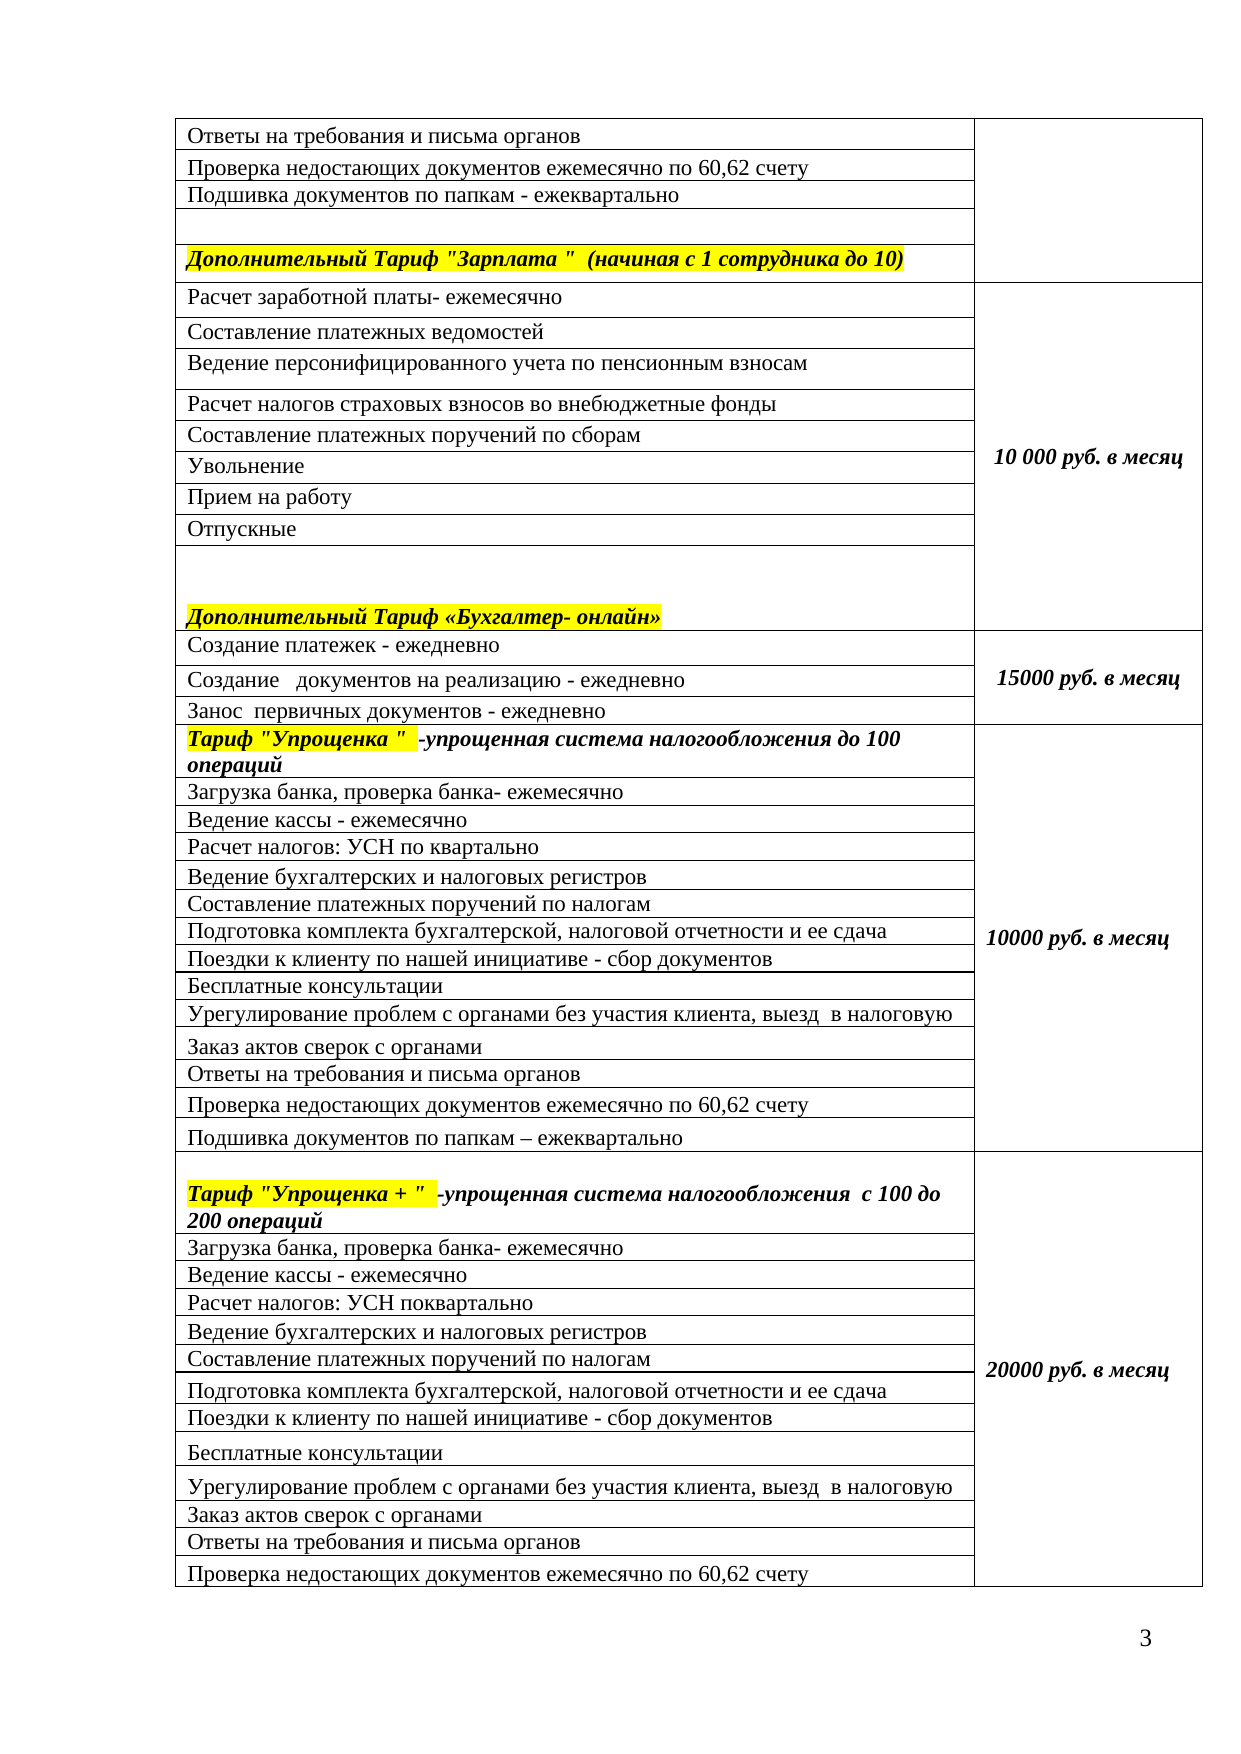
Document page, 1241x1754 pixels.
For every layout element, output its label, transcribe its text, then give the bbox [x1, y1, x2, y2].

table_cell Создание документов на реализацию - ежедневно [176, 666, 974, 696]
table_cell Подготовка комплекта бухгалтерской, налоговой отчетности и ее сдача [176, 918, 974, 944]
table_cell Подшивка документов по папкам – ежеквартально [176, 1118, 974, 1151]
table_cell Расчет налогов страховых взносов во внебюджетные фонды [176, 390, 974, 420]
table_cell Дополнительный Тариф «Бухгалтер- онлайн» [176, 546, 974, 630]
table_cell Ведение кассы - ежемесячно [176, 1261, 974, 1288]
table_cell Проверка недостающих документов ежемесячно по 60,62 счету [176, 1088, 974, 1117]
table_cell Бесплатные консультации [176, 1432, 974, 1465]
table_cell Загрузка банка, проверка банка- ежемесячно [176, 778, 974, 805]
table_cell Занос первичных документов - ежедневно [176, 697, 974, 723]
table_cell Ведение персонифицированного учета по пенсионным взносам [176, 349, 974, 389]
table_cell [176, 209, 974, 243]
table_cell Ведение бухгалтерских и налоговых регистров [176, 1316, 974, 1344]
table_cell Ответы на требования и письма органов [176, 1060, 974, 1087]
table_cell Подшивка документов по папкам - ежеквартально [176, 181, 974, 207]
table_cell Урегулирование проблем с органами без участия клиента, выезд в налоговую [176, 1000, 974, 1026]
table_cell Создание платежек - ежедневно [176, 631, 974, 665]
table_cell Ведение кассы - ежемесячно [176, 806, 974, 832]
table_cell Расчет налогов: УСН поквартально [176, 1289, 974, 1315]
table_cell Поездки к клиенту по нашей инициативе - сбор документов [176, 945, 974, 971]
table_cell Прием на работу [176, 484, 974, 514]
table_cell Составление платежных ведомостей [176, 318, 974, 348]
table_cell Проверка недостающих документов ежемесячно по 60,62 счету [176, 1556, 974, 1586]
table_cell Дополнительный Тариф "Зарплата " (начиная с 1 сотрудника до 10) [176, 245, 974, 282]
table_cell 10000 руб. в месяц [975, 725, 1202, 1151]
table_cell Расчет налогов: УСН по квартально [176, 833, 974, 859]
table_cell Ведение бухгалтерских и налоговых регистров [176, 861, 974, 889]
table_cell Отпускные [176, 515, 974, 545]
table_cell Увольнение [176, 452, 974, 482]
table_cell Составление платежных поручений по сборам [176, 421, 974, 451]
table_cell Ответы на требования и письма органов [176, 119, 974, 148]
table_cell Составление платежных поручений по налогам [176, 1345, 974, 1371]
table_cell Составление платежных поручений по налогам [176, 890, 974, 917]
table_cell Бесплатные консультации [176, 973, 974, 999]
table_cell 20000 руб. в месяц [975, 1152, 1202, 1586]
table_cell 10 000 руб. в месяц [975, 283, 1202, 630]
table_cell Заказ актов сверок с органами [176, 1501, 974, 1527]
table_cell Заказ актов сверок с органами [176, 1027, 974, 1059]
table_cell Ответы на требования и письма органов [176, 1528, 974, 1554]
table_cell Поездки к клиенту по нашей инициативе - сбор документов [176, 1404, 974, 1431]
table_cell Урегулирование проблем с органами без участия клиента, выезд в налоговую [176, 1466, 974, 1500]
table_cell Тариф "Упрощенка " -упрощенная система налогообложения до 100 операций [176, 725, 974, 777]
table_cell 15000 руб. в месяц [975, 631, 1202, 723]
table_cell Проверка недостающих документов ежемесячно по 60,62 счету [176, 150, 974, 180]
table_cell Тариф "Упрощенка + " -упрощенная система налогообложения с 100 до 200 операций [176, 1152, 974, 1233]
table_cell Расчет заработной платы- ежемесячно [176, 283, 974, 317]
table_cell Подготовка комплекта бухгалтерской, налоговой отчетности и ее сдача [176, 1373, 974, 1403]
table_cell Загрузка банка, проверка банка- ежемесячно [176, 1234, 974, 1260]
